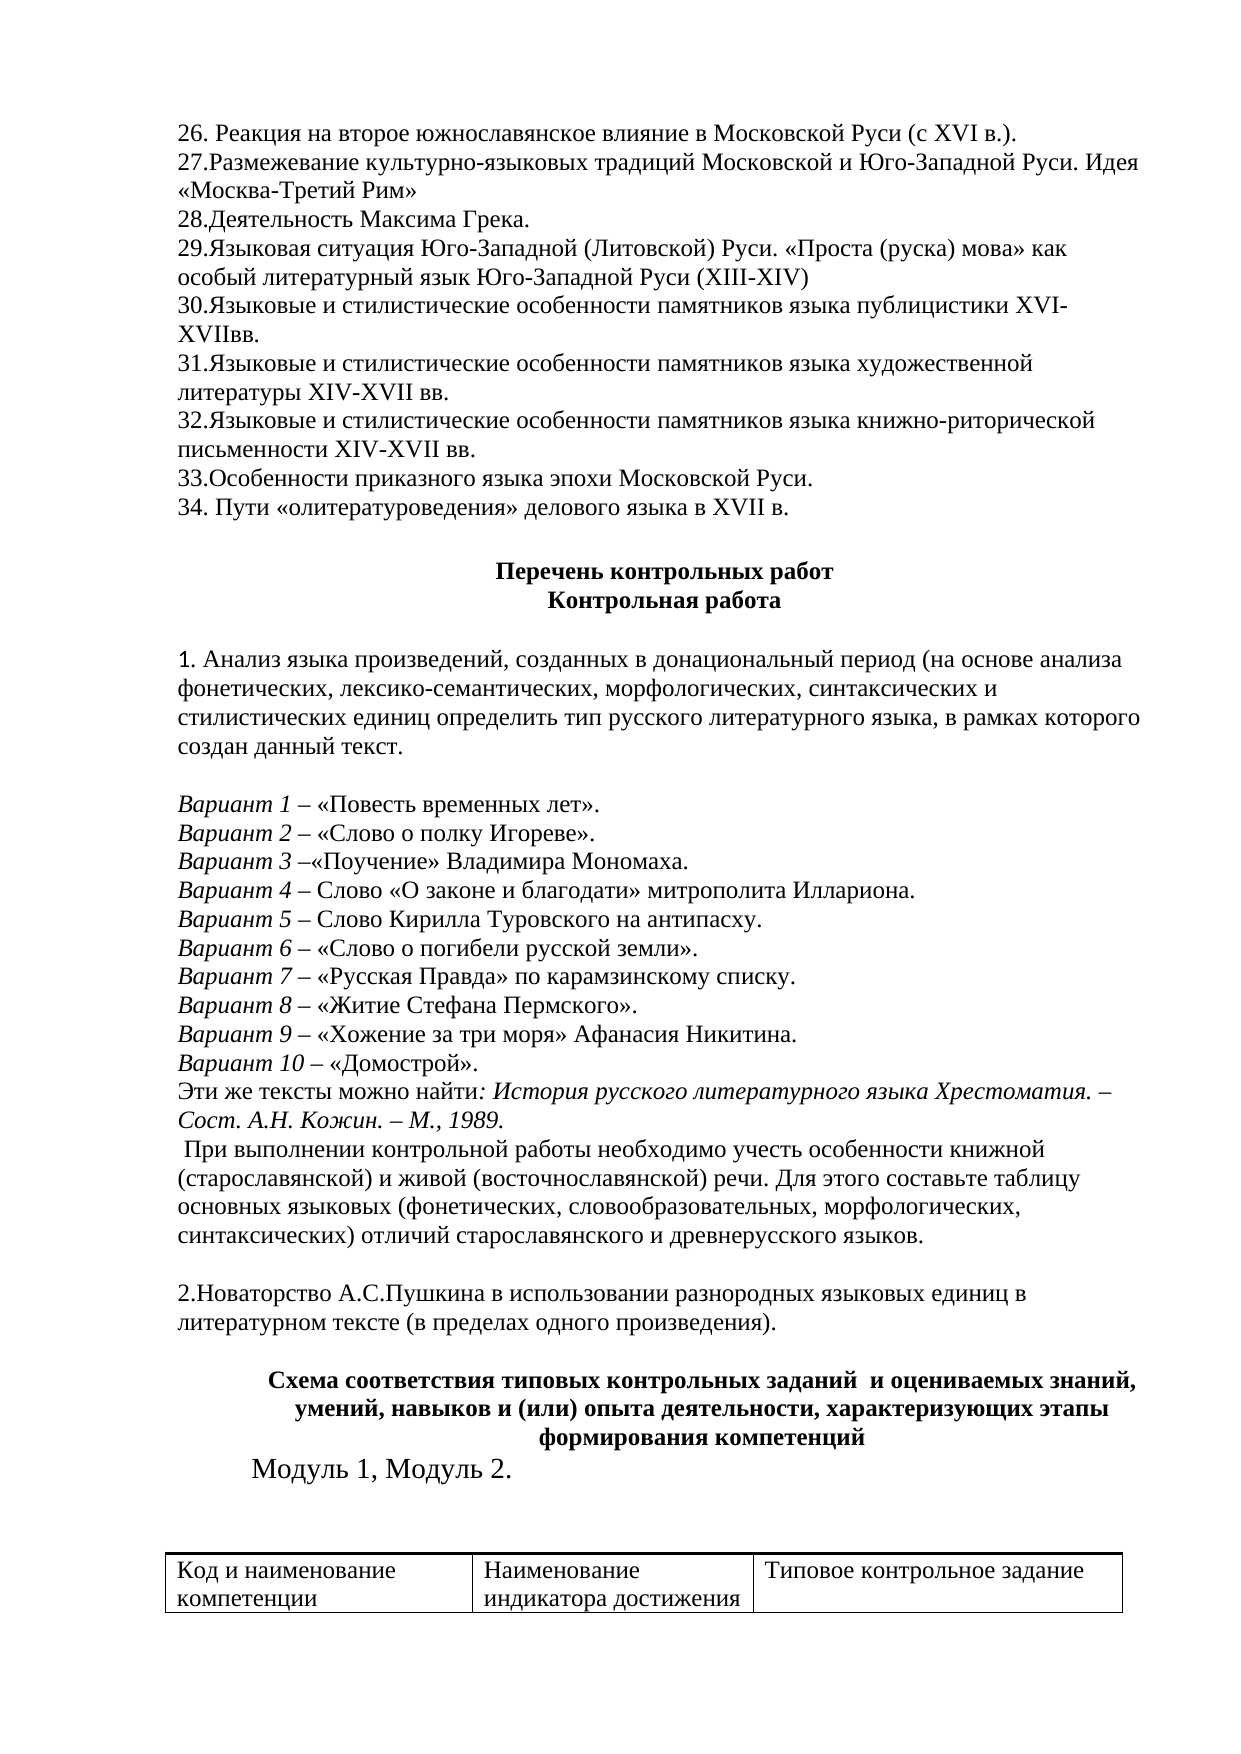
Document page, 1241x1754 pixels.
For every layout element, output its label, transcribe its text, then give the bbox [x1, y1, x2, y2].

text Вариант 3 –«Поучение» Владимира Мономаха. [177, 846, 1152, 875]
text Вариант 5 – Слово Кирилла Туровского на антипасху. [177, 904, 1152, 933]
text Контрольная работа [177, 585, 1152, 614]
text Вариант 6 – «Слово о погибели русской земли». [177, 933, 1152, 961]
text 2.Новаторство А.С.Пушкина в использовании разнородных языковых единиц в литературном тексте (в пределах одного произведения). [177, 1278, 1152, 1336]
text Модуль 1, Модуль 2. [177, 1451, 1152, 1484]
text 27.Размежевание культурно-языковых традиций Московской и Юго-Западной Руси. Идея «Москва-Третий Рим» [177, 147, 1152, 204]
text 28.Деятельность Максима Грека. [177, 204, 1152, 233]
text При выполнении контрольной работы необходимо учесть особенности книжной (старославянской) и живой (восточнославянской) речи. Для этого составьте таблицу основных языковых (фонетических, словообразовательных, морфологических, синтаксических) отличий старославянского и древнерусского языков. [177, 1134, 1152, 1249]
text 26. Реакция на второе южнославянское влияние в Московской Руси (с XVI в.). [177, 118, 1152, 147]
text Вариант 10 – «Домострой». [177, 1048, 1152, 1076]
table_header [754, 1555, 1122, 1612]
text 30.Языковые и стилистические особенности памятников языка публицистики XVI- XVIIвв. [177, 291, 1152, 348]
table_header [473, 1555, 753, 1612]
text Вариант 9 – «Хожение за три моря» Афанасия Никитина. [177, 1019, 1152, 1048]
text 29.Языковая ситуация Юго-Западной (Литовской) Руси. «Проста (руска) мова» как особый литературный язык Юго-Западной Руси (XIII-XIV) [177, 233, 1152, 291]
text Вариант 7 – «Русская Правда» по карамзинскому списку. [177, 961, 1152, 990]
text 32.Языковые и стилистические особенности памятников языка книжно-риторической письменности XIV-XVII вв. [177, 406, 1152, 463]
text Вариант 1 – «Повесть временных лет». [177, 789, 1152, 818]
text 1. Анализ языка произведений, созданных в донациональный период (на основе анализа фонетических, лексико-семантических, морфологических, синтаксических и стилистических единиц определить тип русского литературного языка, в рамках которого создан данный текст. [177, 643, 1152, 760]
text Вариант 4 – Слово «О законе и благодати» митрополита Иллариона. [177, 875, 1152, 904]
text 34. Пути «олитературоведения» делового языка в XVII в. [177, 492, 1152, 521]
text Вариант 8 – «Житие Стефана Пермского». [177, 990, 1152, 1019]
text Перечень контрольных работ [177, 556, 1152, 585]
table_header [166, 1555, 472, 1612]
text Эти же тексты можно найти: История русского литературного языка Хрестоматия. – Сост. А.Н. Кожин. – М., 1989. [177, 1076, 1152, 1134]
text 33.Особенности приказного языка эпохи Московской Руси. [177, 463, 1152, 492]
text Вариант 2 – «Слово о полку Игореве». [177, 818, 1152, 846]
text 31.Языковые и стилистические особенности памятников языка художественной литературы XIV-XVII вв. [177, 348, 1152, 406]
list Схема соответствия типовых контрольных заданий и оцениваемых знаний, умений, навыков и (или) опыта деятельности, характеризующих этапы формирования компетенций [252, 1365, 1152, 1451]
